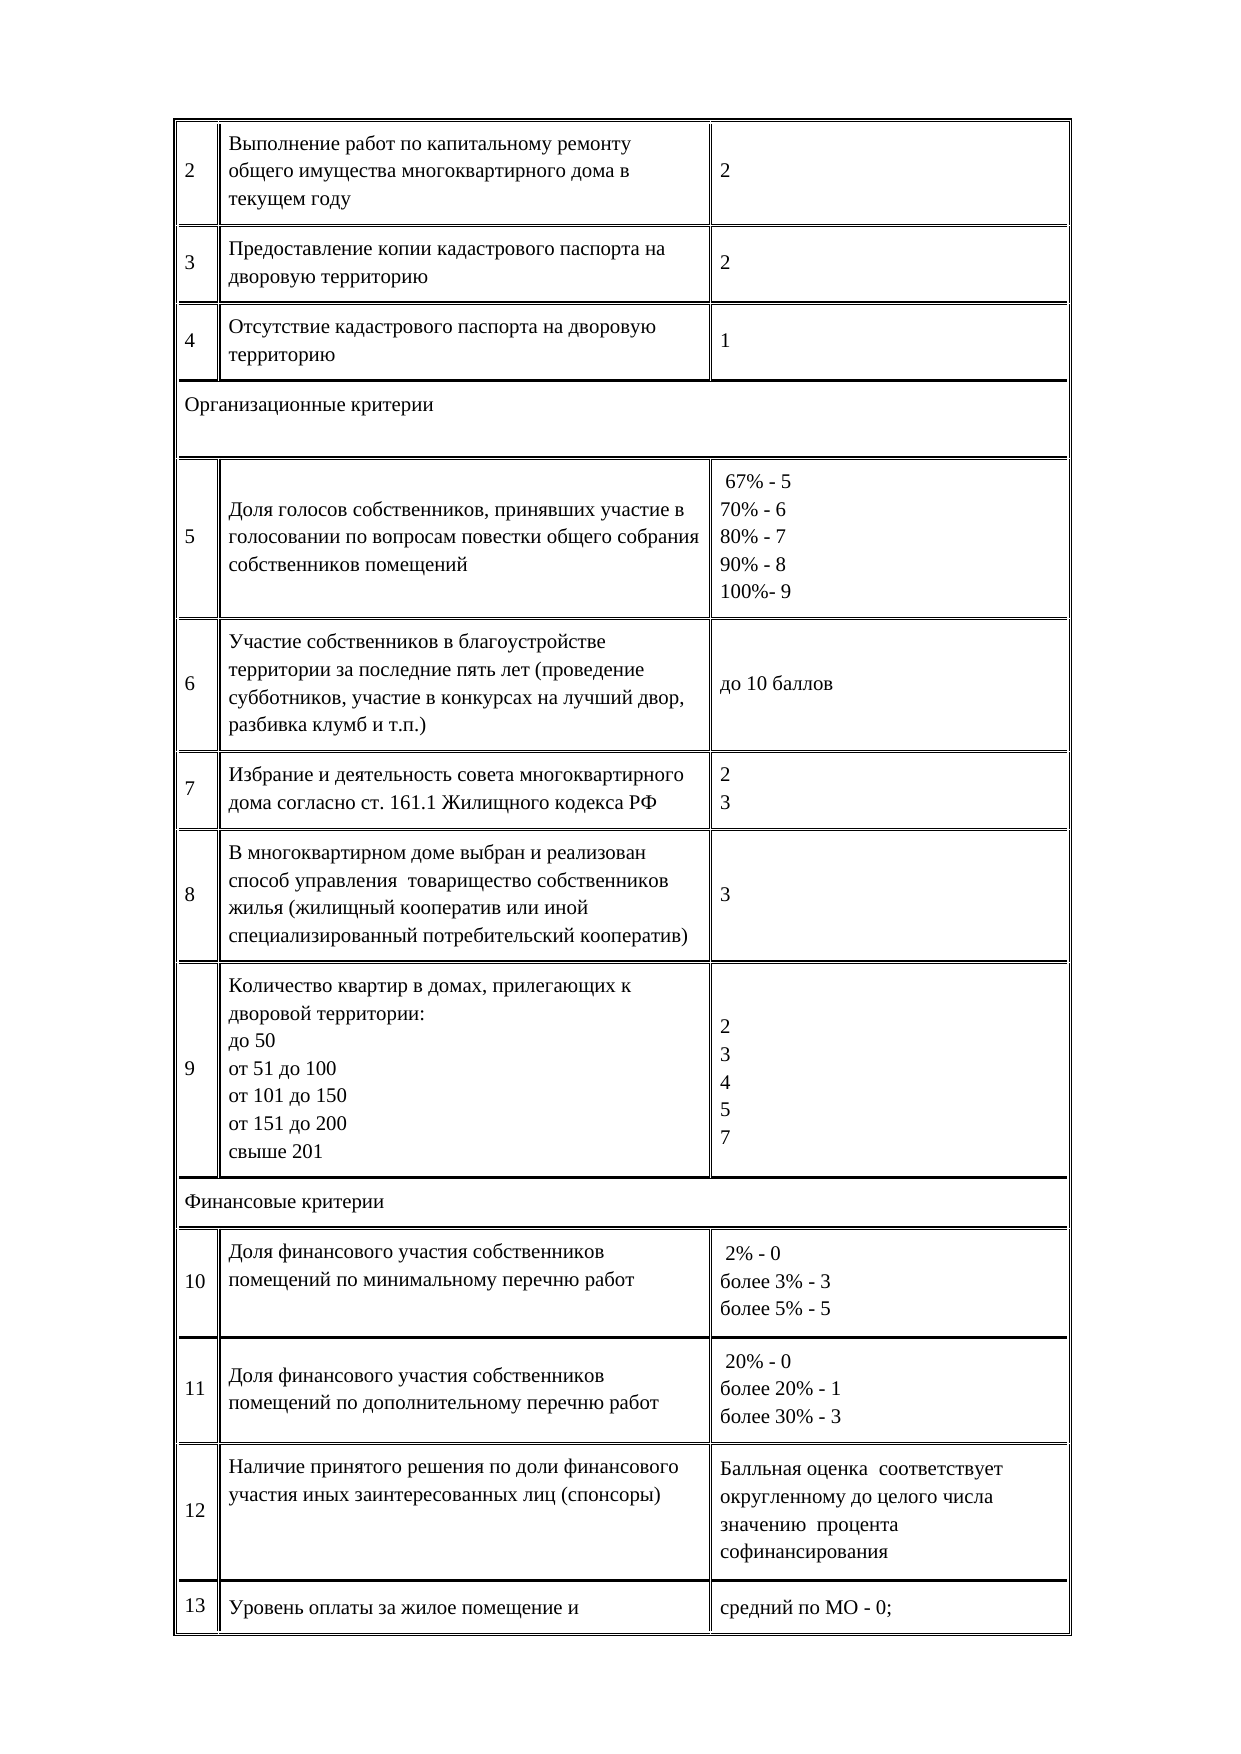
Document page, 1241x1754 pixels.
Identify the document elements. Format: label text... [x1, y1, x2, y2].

table_cell 2% - 0 более 3% - 3 более 5% - 5 [712, 1226, 1069, 1336]
table_cell 67% - 5 70% - 6 80% - 7 90% - 8 100%- 9 [712, 456, 1069, 617]
table_cell В многоквартирном доме выбран и реализован способ управления товарищество собственников жилья (жилищный кооператив или иной специализированный потребительский кооператив) [221, 831, 709, 960]
table_cell Количество квартир в домах, прилегающих к дворовой территории: до 50 от 51 до 100 от 101 до 150 от 151 до 200 свыше 201 [221, 964, 709, 1176]
table_cell 20% - 0 более 20% - 1 более 30% - 3 [712, 1336, 1069, 1441]
table_cell до 10 баллов [711, 617, 1070, 750]
table_cell 2 [711, 122, 1069, 223]
table_cell Избрание и деятельность совета многоквартирного дома согласно ст. 161.1 Жилищного кодекса РФ [221, 753, 709, 827]
table_cell 11 [177, 1336, 217, 1441]
table_cell 8 [177, 828, 217, 960]
table_cell 2 3 [711, 750, 1070, 827]
table_cell Балльная оценка соответствует округленному до целого числа значению процента софинансирования [712, 1441, 1069, 1579]
table_cell 2 3 4 5 7 [712, 960, 1069, 1176]
table_cell 2 [712, 224, 1069, 301]
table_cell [219, 1582, 711, 1633]
table_cell 3 [712, 828, 1069, 960]
table_cell Участие собственников в благоустройстве территории за последние пять лет (проведение субботников, участие в конкурсах на лучший двор, разбивка клумб и т.п.) [221, 620, 709, 750]
table_cell Доля голосов собственников, принявших участие в голосовании по вопросам повестки общего собрания собственников помещений [221, 460, 709, 617]
table_cell Доля финансового участия собственников помещений по минимальному перечню работ [221, 1230, 709, 1336]
table_cell Доля финансового участия собственников помещений по дополнительному перечню работ [221, 1339, 709, 1441]
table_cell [711, 1579, 1069, 1633]
table_cell Наличие принятого решения по доли финансового участия иных заинтересованных лиц (спонсоры) [221, 1445, 709, 1579]
table_cell 7 [175, 750, 219, 827]
table_cell 5 [177, 456, 217, 617]
table_cell 9 [177, 960, 217, 1176]
table_cell 3 [177, 224, 217, 301]
table_cell 6 [175, 617, 219, 750]
table_cell Отсутствие кадастрового паспорта на дворовую территорию [221, 305, 709, 379]
table_cell 10 [177, 1226, 217, 1336]
table_cell 12 [177, 1441, 217, 1579]
table_cell Организационные критерии [177, 379, 1069, 456]
table_cell 2 [177, 120, 219, 223]
table_cell 4 [177, 301, 217, 379]
table_cell Предоставление копии кадастрового паспорта на дворовую территорию [221, 227, 709, 301]
table_cell 1 [712, 301, 1069, 379]
table_cell Финансовые критерии [177, 1176, 1069, 1226]
table_cell Выполнение работ по капитальному ремонту общего имущества многоквартирного дома в текущем году [219, 122, 711, 223]
table_cell 13 [177, 1579, 219, 1633]
